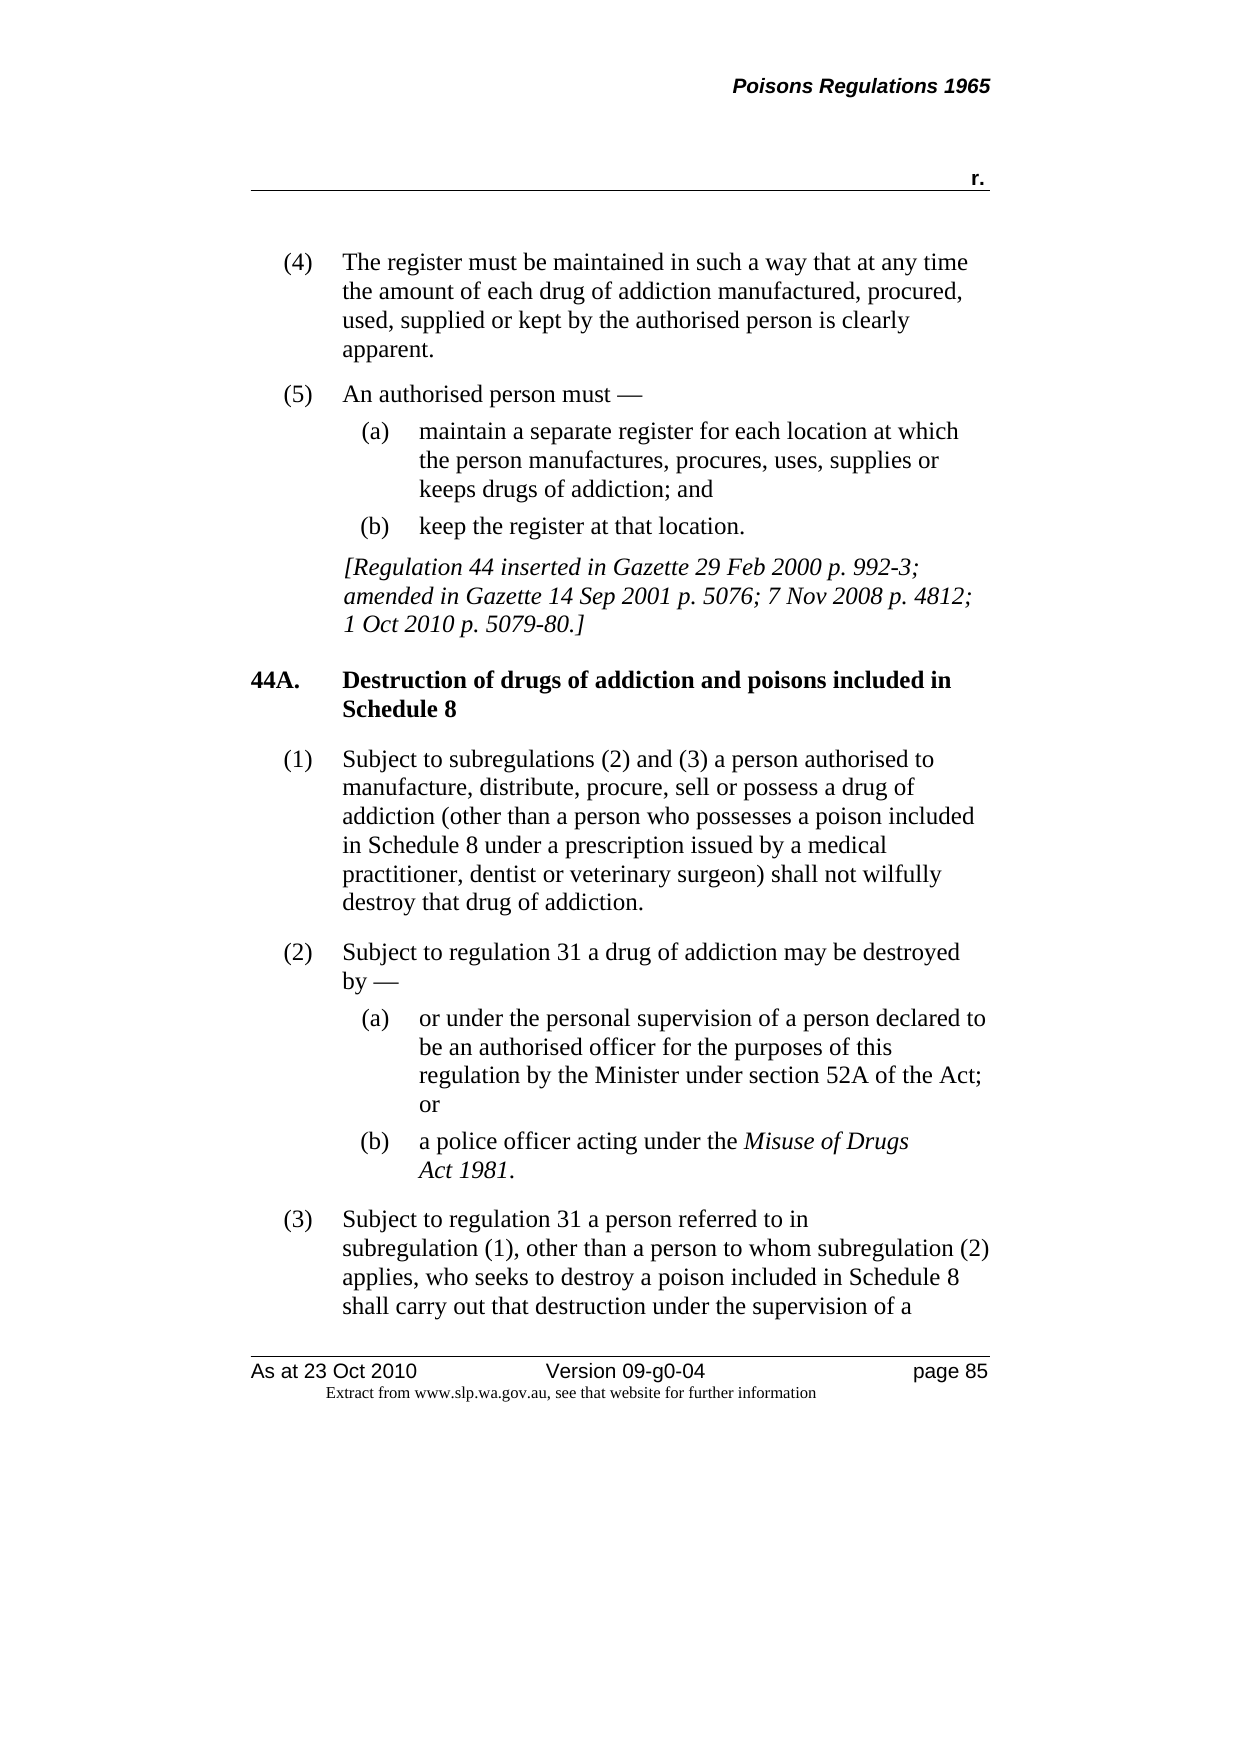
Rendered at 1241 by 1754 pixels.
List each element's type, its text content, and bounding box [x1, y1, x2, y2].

text [Regulation 44 inserted in Gazette 29 Feb 2000 p. 992-3; amended in Gazette 14 Sep 2001 p. 5076; 7 Nov 2008 p. 4812; 1 Oct 2010 p. 5079-80.] [251, 552, 990, 638]
subtitle 44A. Destruction of drugs of addiction and poisons included in Schedule 8 [251, 665, 990, 723]
text (1) Subject to subregulations (2) and (3) a person authorised to manufacture, distribute, procure, sell or possess a drug of addiction (other than a person who possesses a poison included in Schedule 8 under a prescription issued by a medical practitioner, dentist or veterinary surgeon) shall not wilfully destroy that drug of addiction. [251, 744, 990, 916]
text (5) An authorised person must — [251, 379, 990, 408]
text (a) or under the personal supervision of a person declared to be an authorised officer for the purposes of this regulation by the Minister under section 52A of the Act; or [251, 1003, 990, 1118]
text (2) Subject to regulation 31 a drug of addiction may be destroyed by — [251, 937, 990, 994]
text (4) The register must be maintained in such a way that at any time the amount of each drug of addiction manufactured, procured, used, supplied or kept by the authorised person is clearly apparent. [251, 247, 990, 362]
text (b) a police officer acting under the Misuse of Drugs Act 1981. [251, 1126, 990, 1184]
text (b) keep the register at that location. [251, 511, 990, 539]
text (a) maintain a separate register for each location at which the person manufactures, procures, uses, supplies or keeps drugs of addiction; and [251, 416, 990, 502]
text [251, 1204, 990, 1319]
